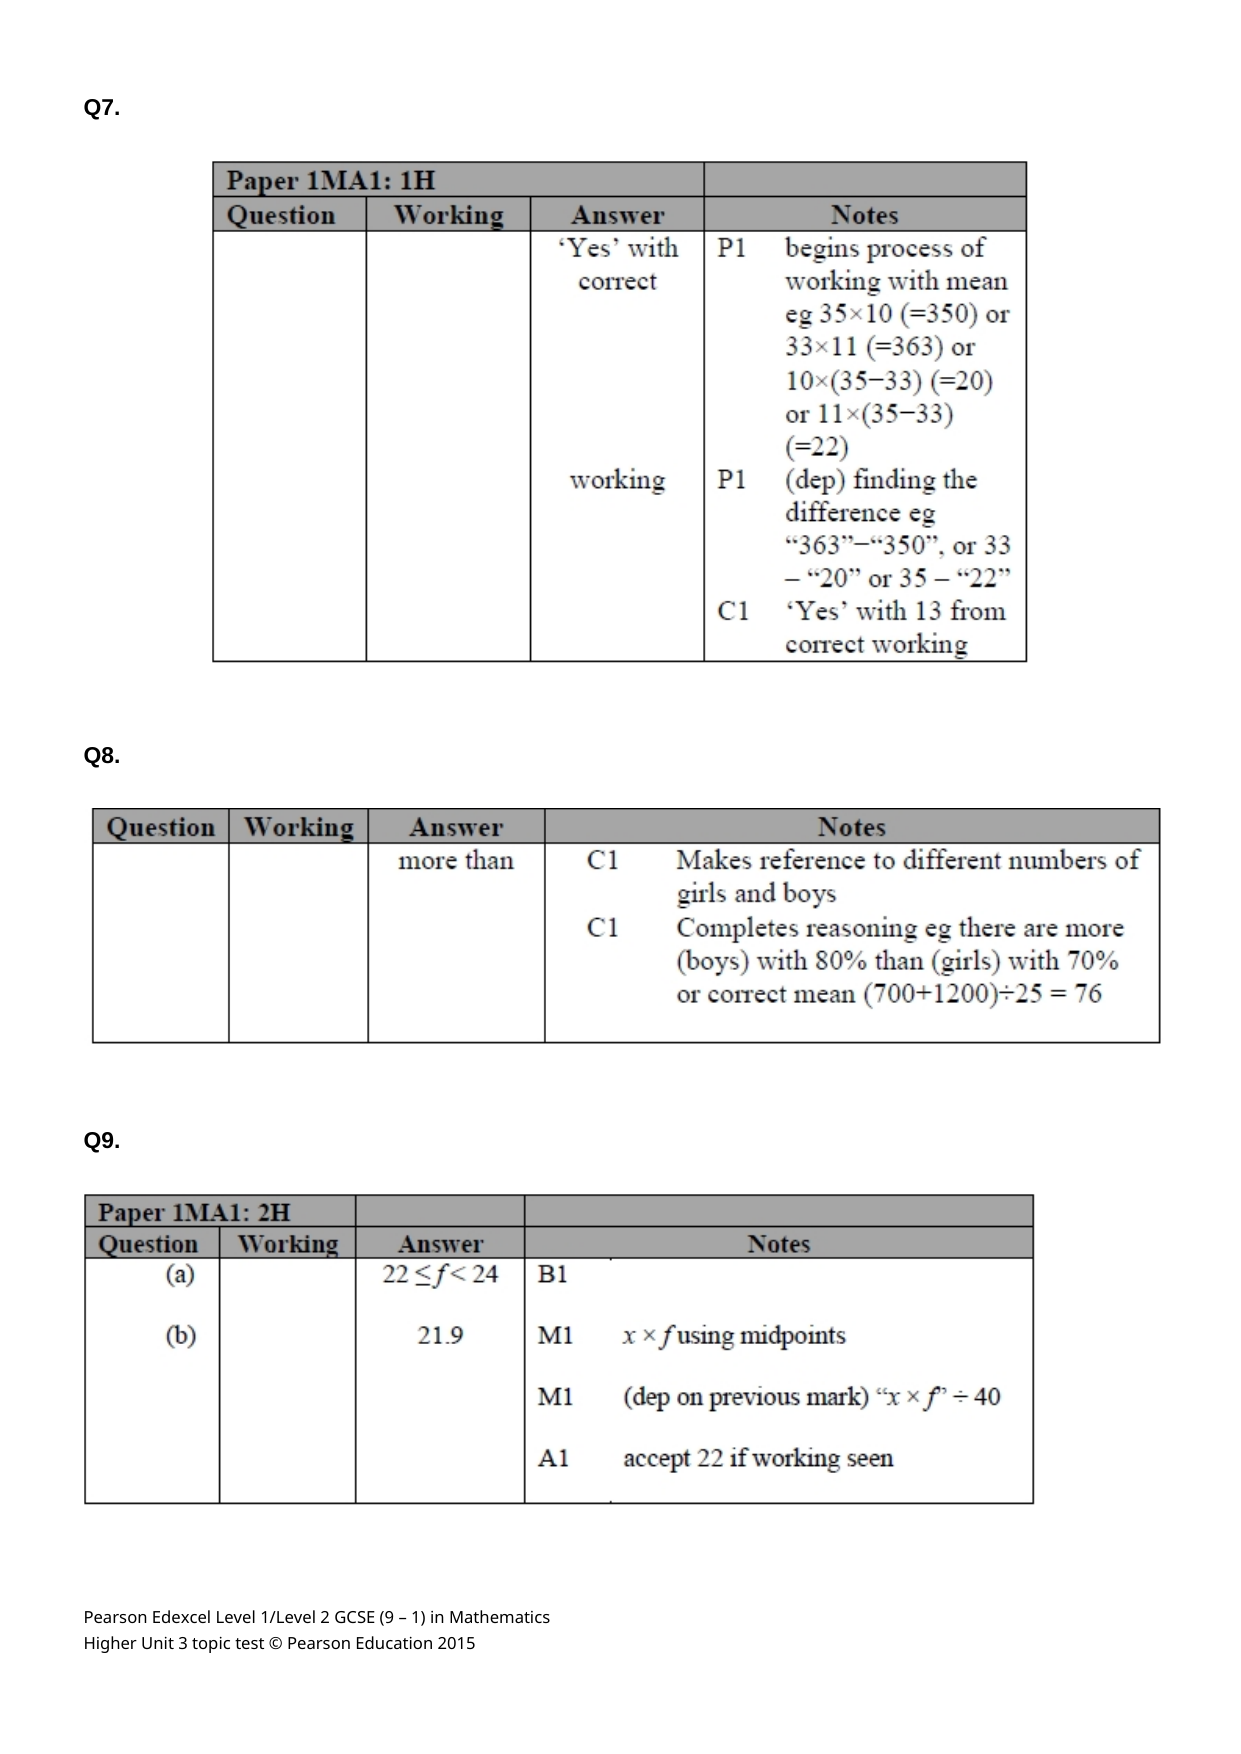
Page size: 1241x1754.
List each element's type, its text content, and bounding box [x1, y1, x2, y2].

text Q7. [83, 94, 1157, 148]
text Q8. [83, 742, 1157, 796]
text Q9. [83, 1127, 1157, 1181]
picture [83, 1193, 1039, 1506]
picture [83, 808, 1167, 1050]
picture [211, 160, 1029, 664]
